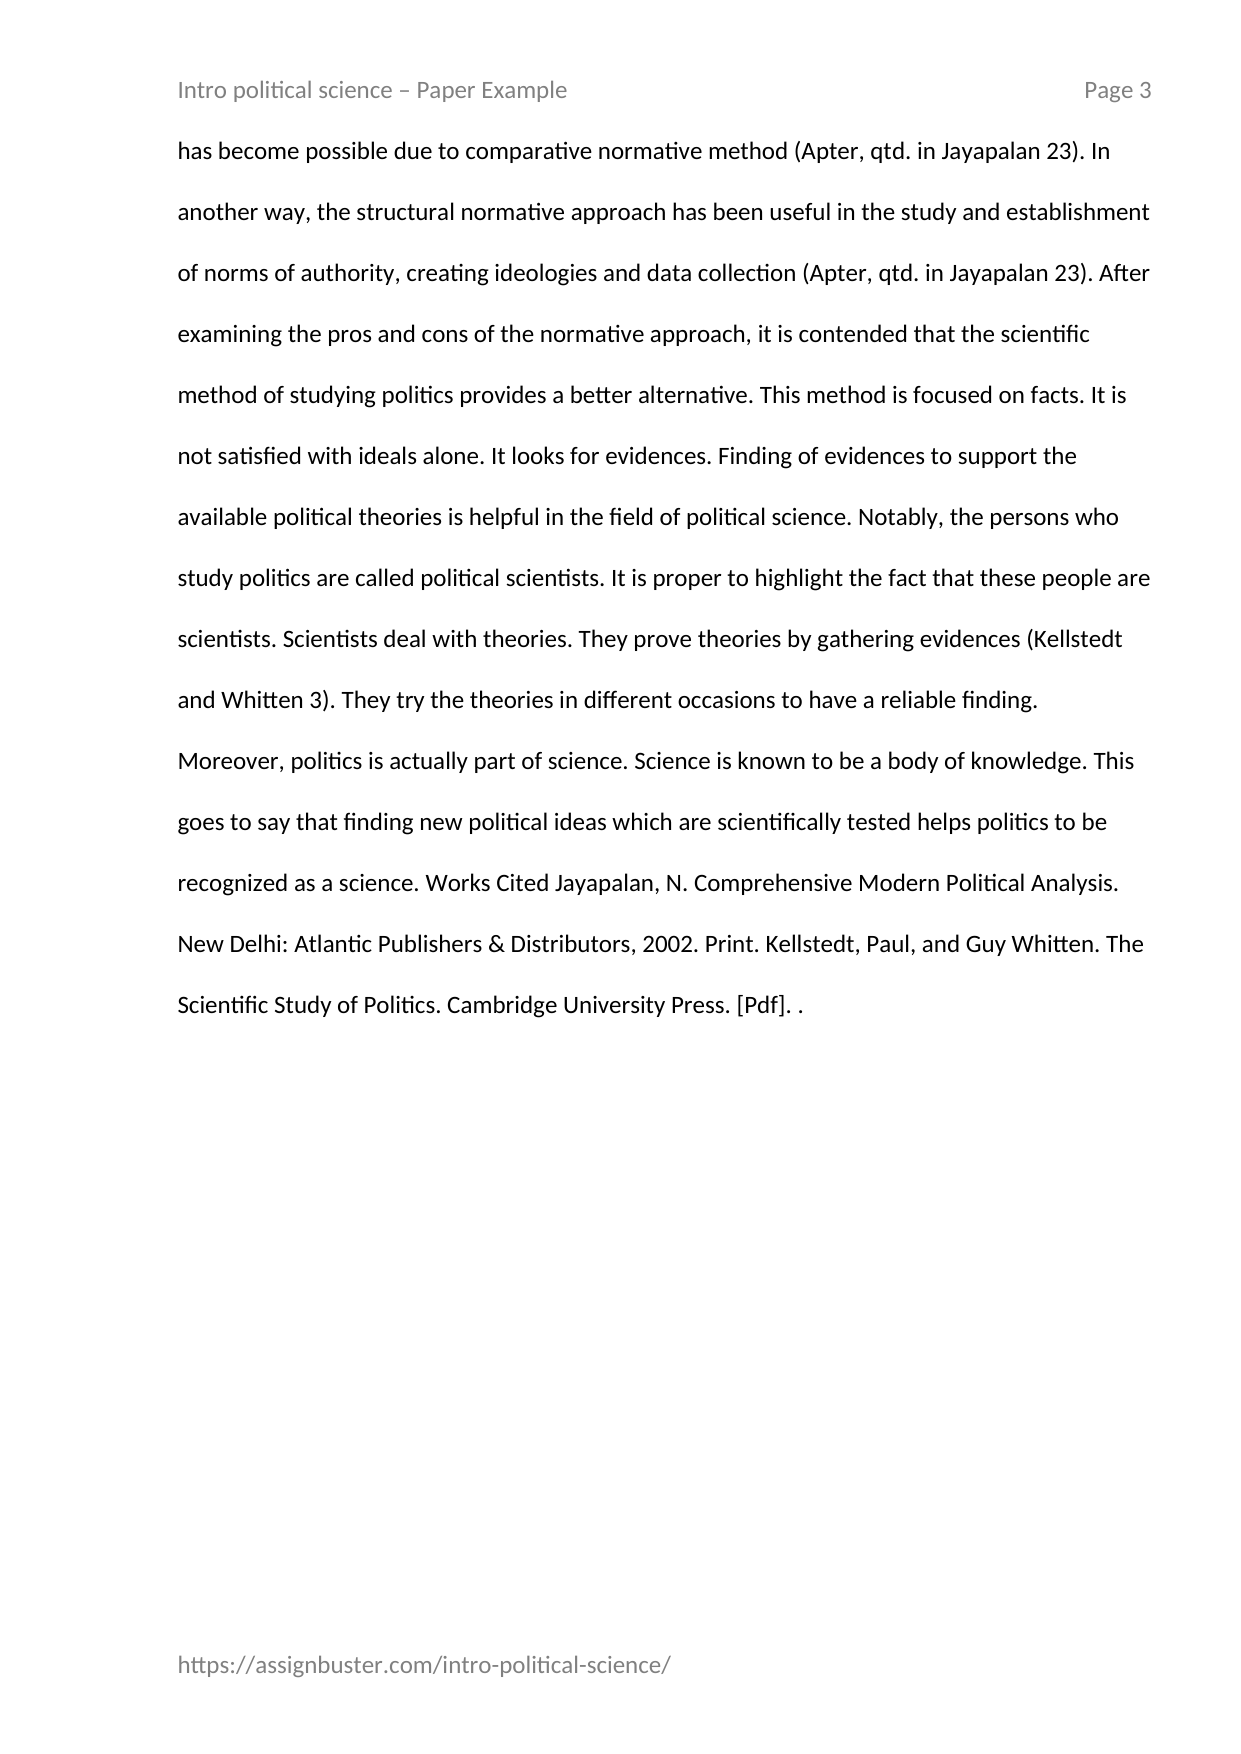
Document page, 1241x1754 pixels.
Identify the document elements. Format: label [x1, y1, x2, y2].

text [177, 135, 1152, 1020]
